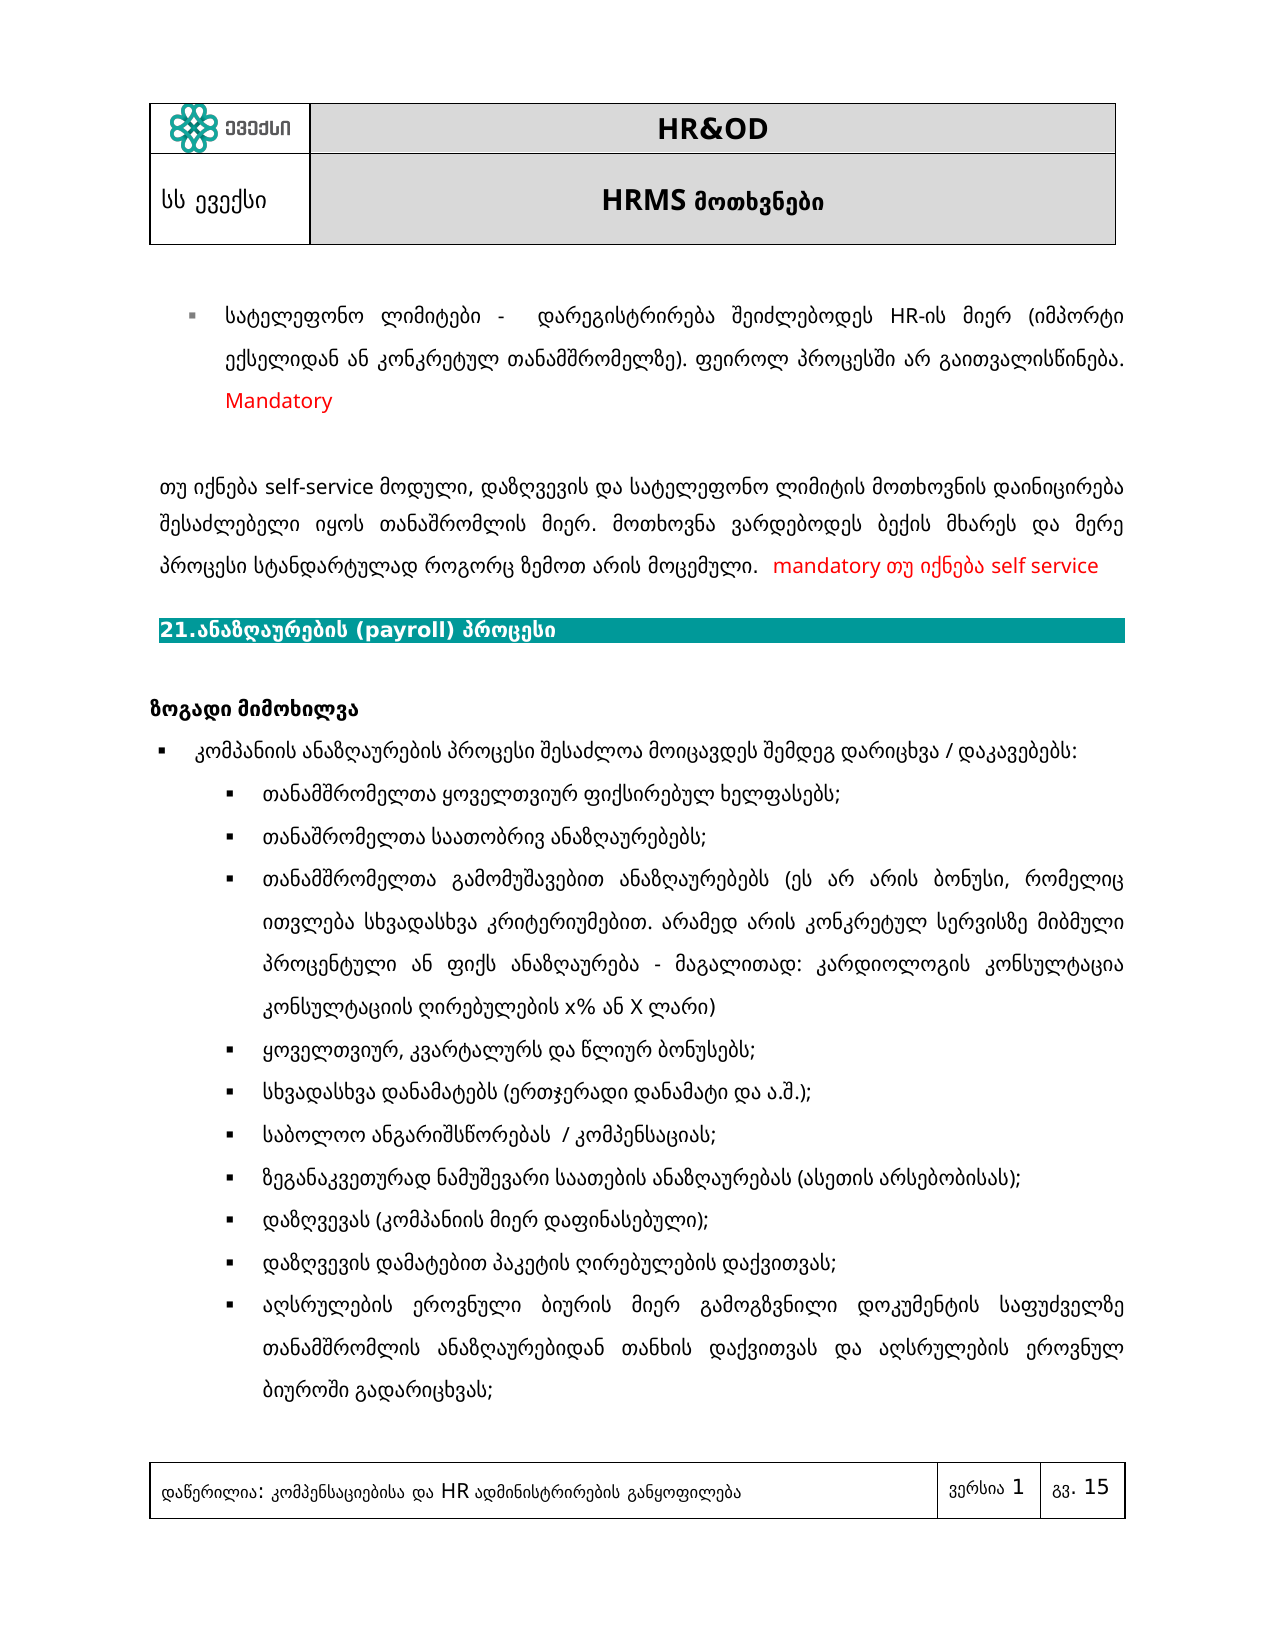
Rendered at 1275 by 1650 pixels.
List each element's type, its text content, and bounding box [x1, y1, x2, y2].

list ზეგანაკვეთურად ნამუშევარი საათების ანაზღაურებას (ასეთის არსებობისას); [225, 1163, 1125, 1191]
list კომპანიის ანაზღაურების პროცესი შესაძლოა მოიცავდეს შემდეგ დარიცხვა / დაკავებებს: [157, 737, 1125, 765]
list სხვადასხვა დანამატებს (ერთჯერადი დანამატი და ა.შ.); [225, 1077, 1125, 1106]
list თანამშრომელთა ყოველთვიურ ფიქსირებულ ხელფასებს; [225, 779, 1125, 808]
list ყოველთვიურ, კვარტალურს და წლიურ ბონუსებს; [225, 1035, 1125, 1063]
list დაზღვევას (კომპანიის მიერ დაფინასებული); [225, 1205, 1125, 1234]
subtitle ზოგადი მიმოხილვა [150, 694, 1125, 722]
list აღსრულების ეროვნული ბიურის მიერ გამოგზვნილი დოკუმენტის საფუძველზე თანამშრომლის ანაზღაურებიდან თანხის დაქვითვას და აღსრულების ეროვნულ ბიუროში გადარიცხვას; [225, 1290, 1125, 1404]
list ანაზღაურების (payroll) პროცესი [159, 618, 1125, 643]
picture [170, 104, 290, 153]
text თუ იქნება self-service მოდული, დაზღვევის და სატელეფონო ლიმიტის მოთხოვნის დაინიცირება შესაძლებელი იყოს თანაშრომლის მიერ. მოთხოვნა ვარდებოდეს ბექის მხარეს და მერე პროცესი სტანდარტულად როგორც ზემოთ არის მოცემული. mandatory თუ იქნება self service [159, 472, 1125, 579]
list საბოლოო ანგარიშსწორებას / კომპენსაციას; [225, 1120, 1125, 1148]
list თანამშრომელთა გამომუშავებით ანაზღაურებებს (ეს არ არის ბონუსი, რომელიც ითვლება სხვადასხვა კრიტერიუმებით. არამედ არის კონკრეტულ სერვისზე მიბმული პროცენტული ან ფიქს ანაზღაურება - მაგალითად: კარდიოლოგის კონსულტაცია კონსულტაციის ღირებულების x% ან X ლარი) [225, 864, 1125, 1021]
list სატელეფონო ლიმიტები - დარეგისტრირება შეიძლებოდეს HR-ის მიერ (იმპორტი ექსელიდან ან კონკრეტულ თანამშრომელზე). ფეიროლ პროცესში არ გაითვალისწინება. Mandatory [187, 301, 1125, 415]
list თანაშრომელთა საათობრივ ანაზღაურებებს; [225, 822, 1125, 850]
list დაზღვევის დამატებით პაკეტის ღირებულების დაქვითვას; [225, 1248, 1125, 1276]
